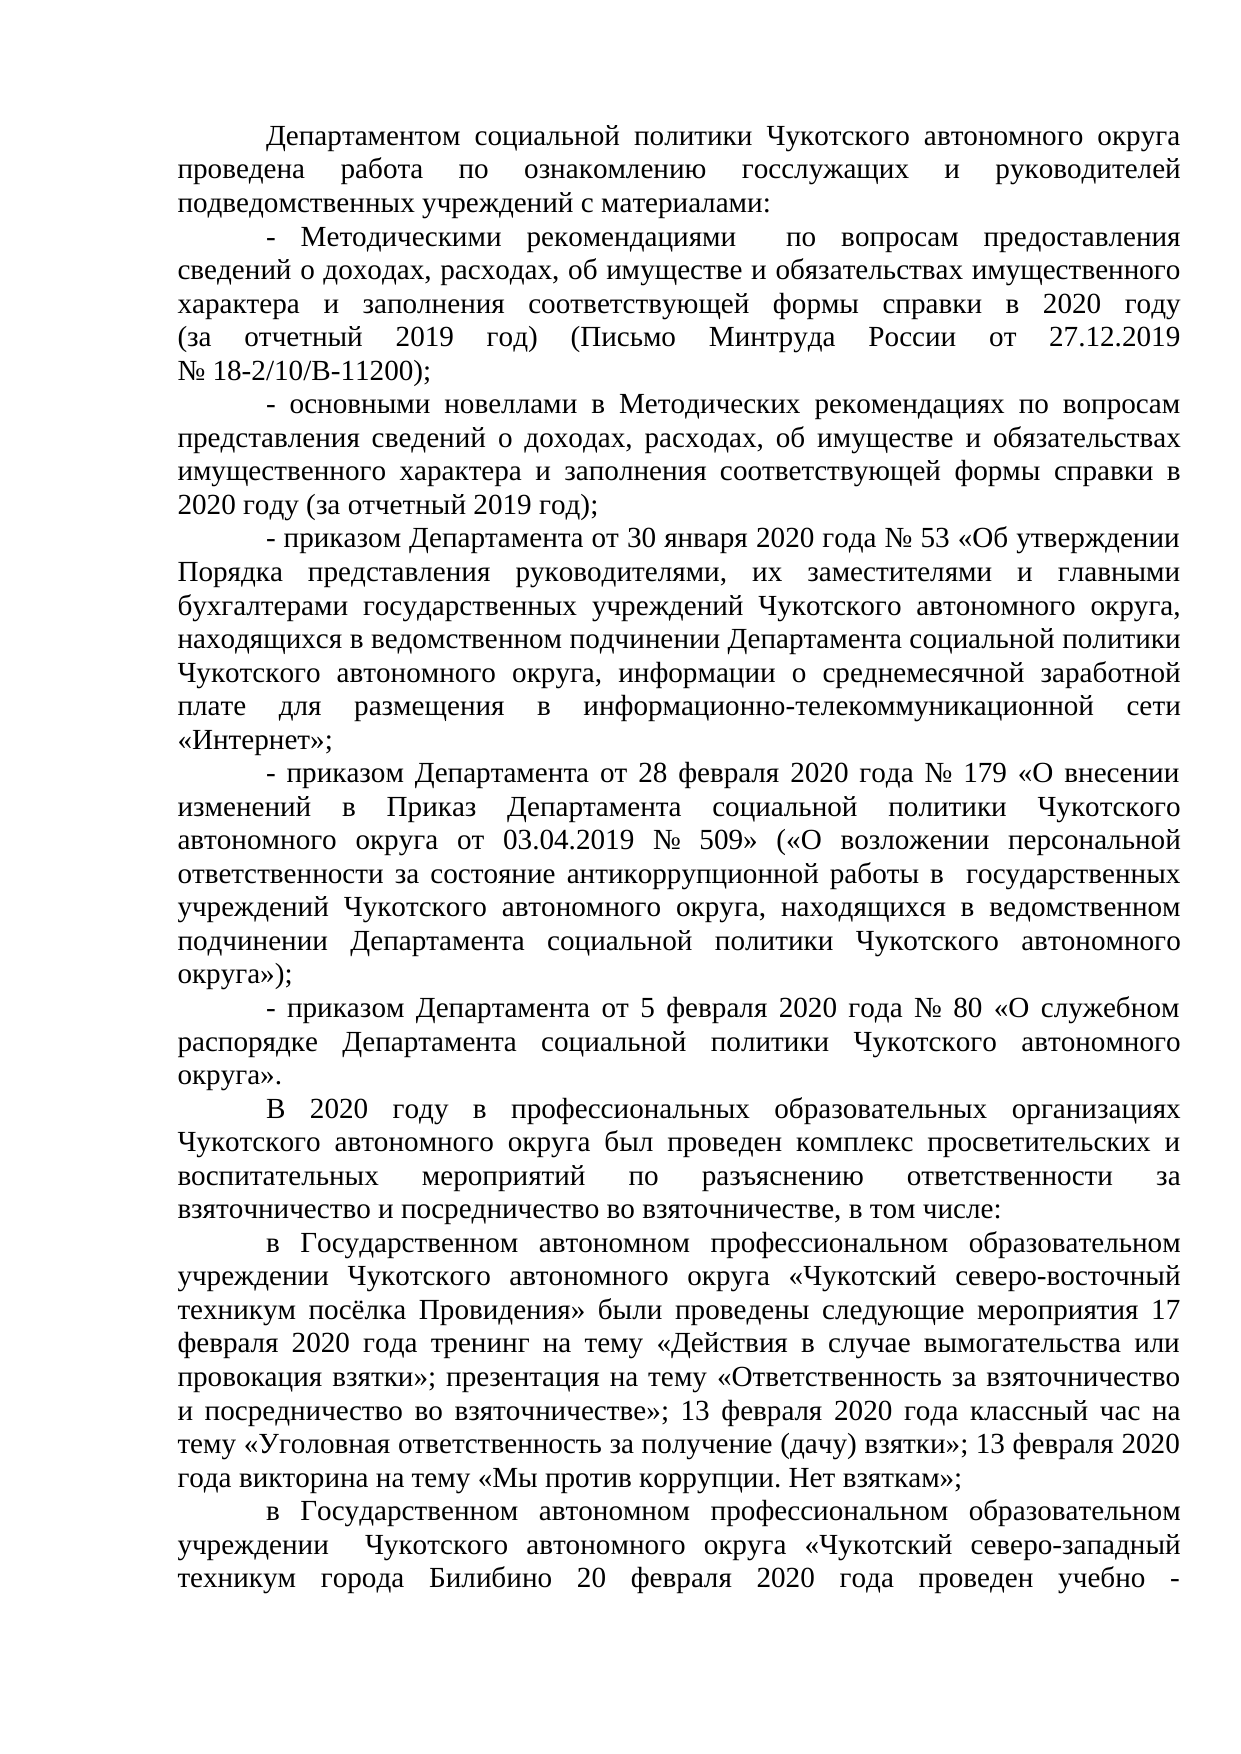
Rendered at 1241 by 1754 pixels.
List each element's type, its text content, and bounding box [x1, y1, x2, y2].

text - основными новеллами в Методических рекомендациях по вопросам представления сведений о доходах, расходах, об имуществе и обязательствах имущественного характера и заполнения соответствующей формы справки в 2020 году (за отчетный 2019 год); [177, 386, 1181, 521]
text В 2020 году в профессиональных образовательных организациях Чукотского автономного округа был проведен комплекс просветительских и воспитательных мероприятий по разъяснению ответственности за взяточничество и посредничество во взяточничестве, в том числе: [177, 1091, 1181, 1225]
text - Методическими рекомендациями по вопросам предоставления сведений о доходах, расходах, об имуществе и обязательствах имущественного характера и заполнения соответствующей формы справки в 2020 году (за отчетный 2019 год) (Письмо Минтруда России от 27.12.2019 № 18-2/10/В-11200); [177, 219, 1181, 386]
text - приказом Департамента от 30 января 2020 года № 53 «Об утверждении Порядка представления руководителями, их заместителями и главными бухгалтерами государственных учреждений Чукотского автономного округа, находящихся в ведомственном подчинении Департамента социальной политики Чукотского автономного округа, информации о среднемесячной заработной плате для размещения в информационно-телекоммуникационной сети «Интернет»; [177, 521, 1181, 755]
text в Государственном автономном профессиональном образовательном учреждении Чукотского автономного округа «Чукотский северо-восточный техникум посёлка Провидения» были проведены следующие мероприятия 17 февраля 2020 года тренинг на тему «Действия в случае вымогательства или провокация взятки»; презентация на тему «Ответственность за взяточничество и посредничество во взяточничестве»; 13 февраля 2020 года классный час на тему «Уголовная ответственность за получение (дачу) взятки»; 13 февраля 2020 года викторина на тему «Мы против коррупции. Нет взяткам»; [177, 1225, 1181, 1493]
text Департаментом социальной политики Чукотского автономного округа проведена работа по ознакомлению госслужащих и руководителей подведомственных учреждений с материалами: [177, 118, 1181, 219]
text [177, 1493, 1181, 1594]
text - приказом Департамента от 5 февраля 2020 года № 80 «О служебном распорядке Департамента социальной политики Чукотского автономного округа». [177, 990, 1181, 1091]
text - приказом Департамента от 28 февраля 2020 года № 179 «О внесении изменений в Приказ Департамента социальной политики Чукотского автономного округа от 03.04.2019 № 509» («О возложении персональной ответственности за состояние антикоррупционной работы в государственных учреждений Чукотского автономного округа, находящихся в ведомственном подчинении Департамента социальной политики Чукотского автономного округа»); [177, 755, 1181, 990]
